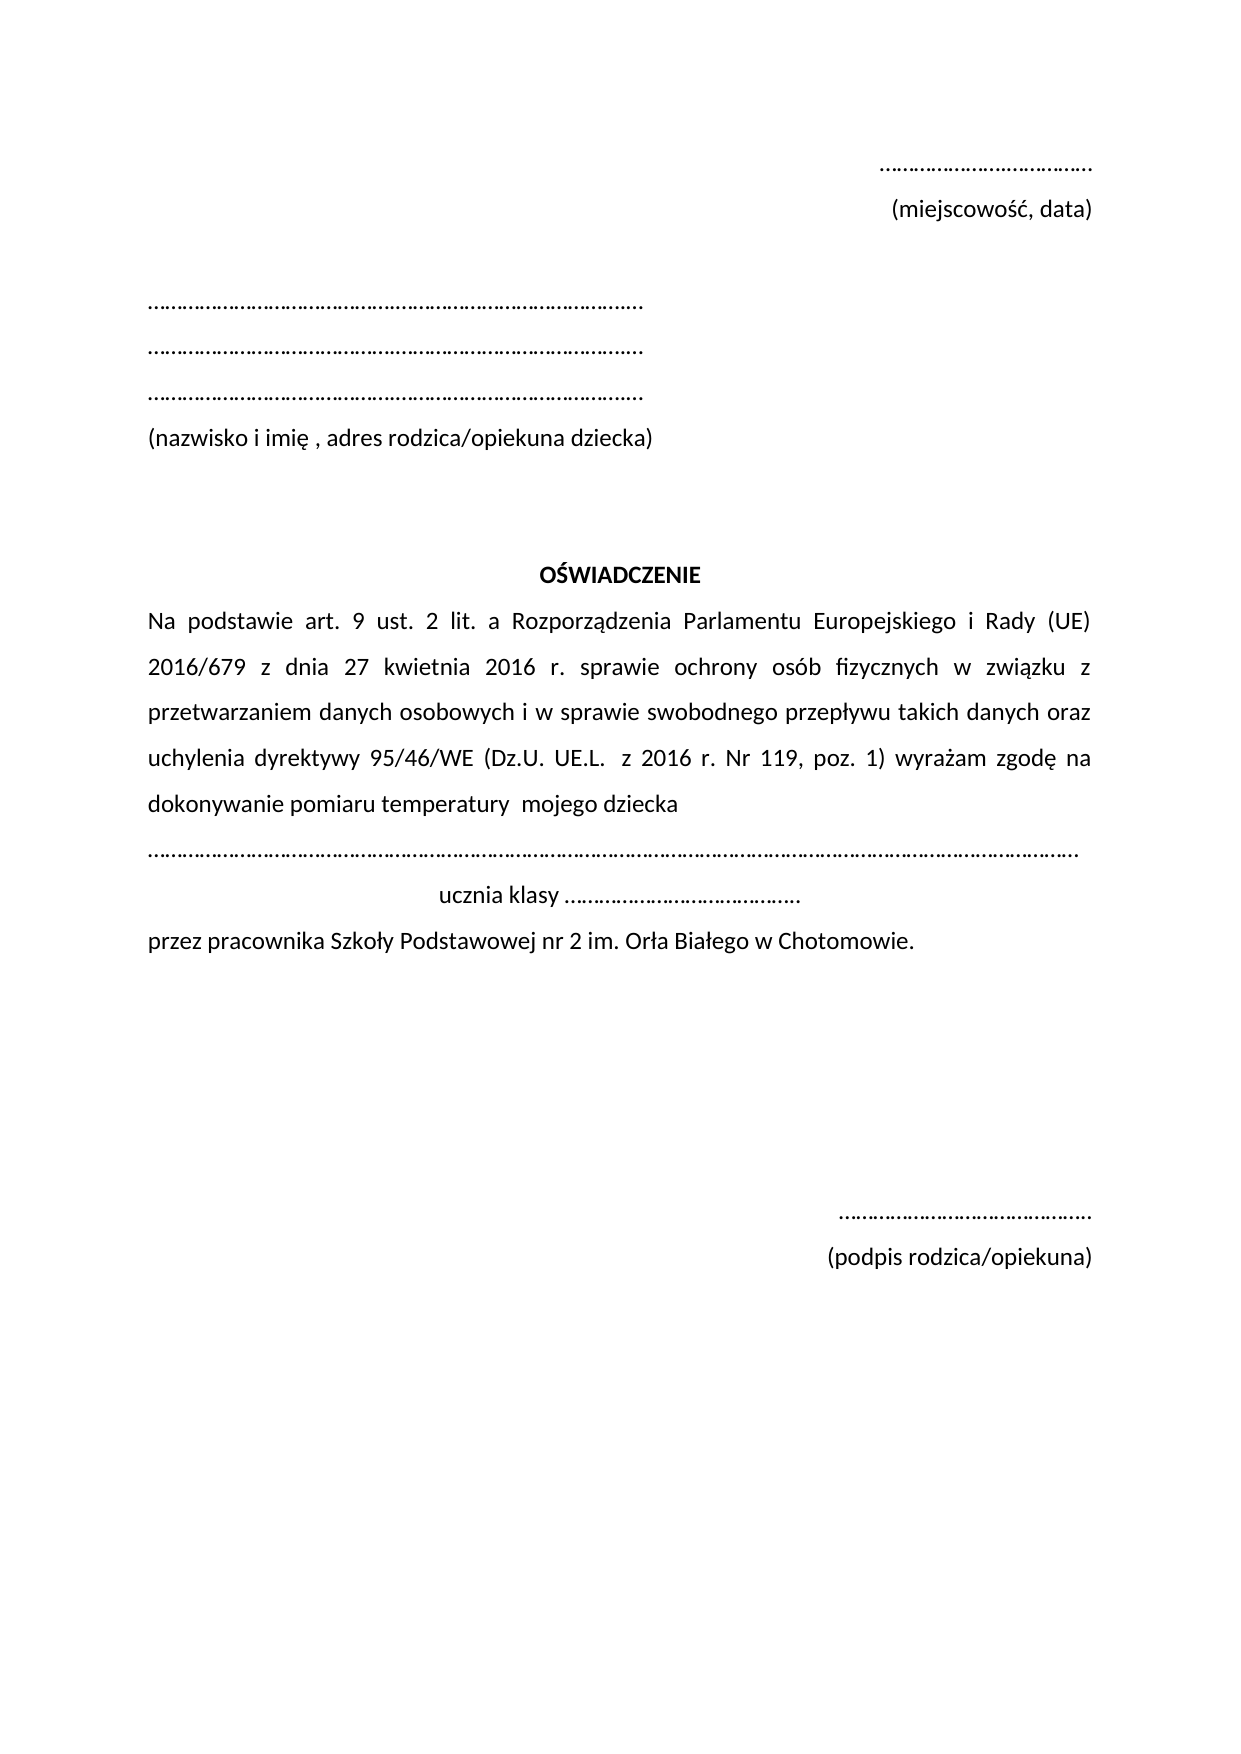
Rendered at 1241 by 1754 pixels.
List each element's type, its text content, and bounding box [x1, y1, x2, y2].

text ucznia klasy ………………………………….. [148, 879, 1093, 910]
text (podpis rodzica/opiekuna) [148, 1241, 1093, 1271]
text OŚWIADCZENIE [148, 559, 1093, 590]
text ………………….…………… [148, 148, 1093, 178]
text (miejscowość, data) [148, 193, 1093, 224]
text …………………………………….………………………………….… [148, 331, 1093, 361]
text ……………………………………………………………………………………………………………………………………………… [148, 833, 1093, 864]
text (nazwisko i imię , adres rodzica/opiekuna dziecka) [148, 422, 1093, 452]
text …………………………………….. [148, 1195, 1093, 1226]
text …………………………………….………………………………….… [148, 285, 1093, 315]
text Na podstawie art. 9 ust. 2 lit. a Rozporządzenia Parlamentu Europejskiego i Rady (UE) 2016/679 z dnia 27 kwietnia 2016 r. sprawie ochrony osób fizycznych w związku z przetwarzaniem danych osobowych i w sprawie swobodnego przepływu takich danych oraz uchylenia dyrektywy 95/46/WE (Dz.U. UE.L. z 2016 r. Nr 119, poz. 1) wyrażam zgodę na dokonywanie pomiaru temperatury mojego dziecka [148, 605, 1093, 818]
text …………………………………….………………………………….… [148, 376, 1093, 407]
text przez pracownika Szkoły Podstawowej nr 2 im. Orła Białego w Chotomowie. [148, 925, 1093, 956]
